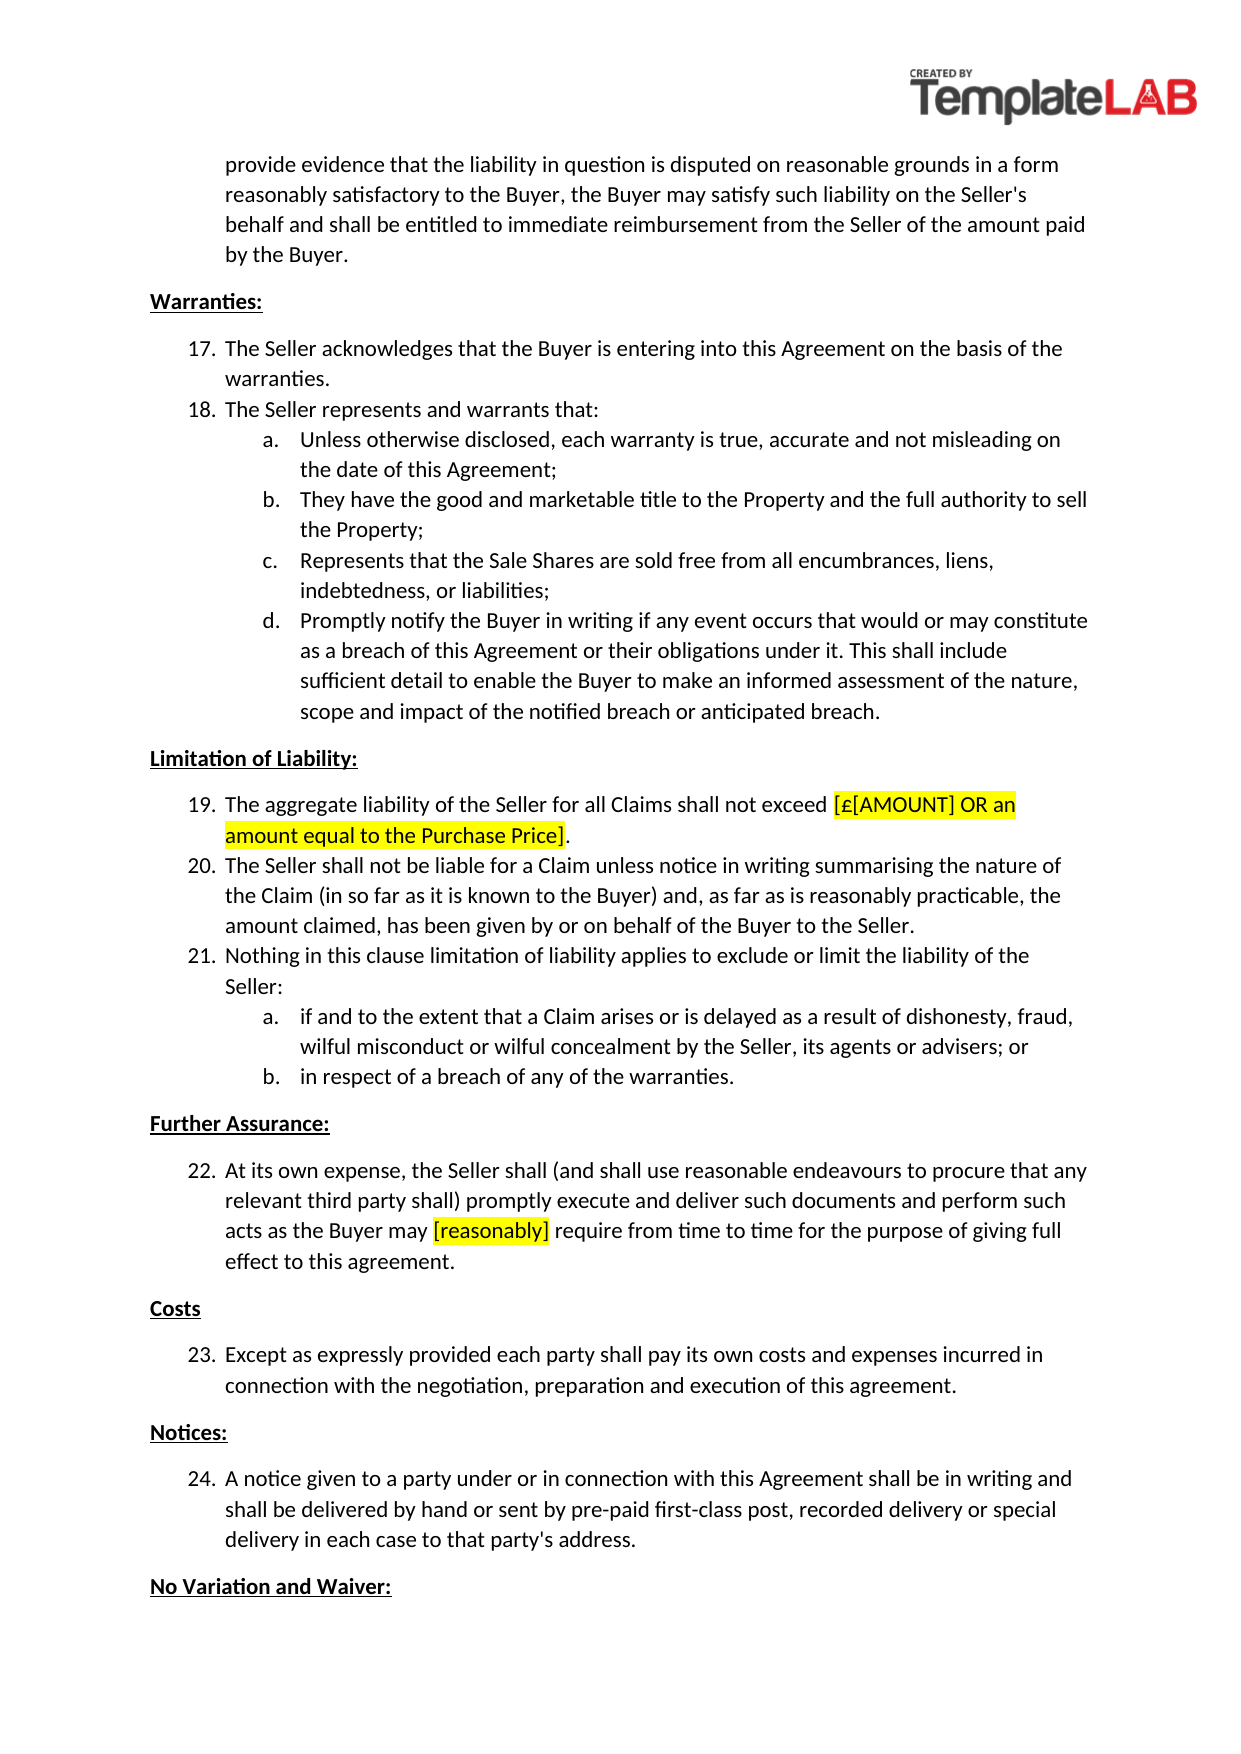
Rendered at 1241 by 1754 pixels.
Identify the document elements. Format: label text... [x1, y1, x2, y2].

text Costs [150, 1294, 1090, 1322]
list Nothing in this clause limitation of liability applies to exclude or limit the liability of the Seller: [187, 942, 1090, 1000]
text Limitation of Liability: [150, 744, 1090, 772]
text Notices: [150, 1418, 1090, 1446]
list They have the good and marketable title to the Property and the full authority to sell the Property; [262, 485, 1090, 544]
list if and to the extent that a Claim arises or is delayed as a result of dishonesty, fraud, wilful misconduct or wilful concealment by the Seller, its agents or advisers; or [262, 1002, 1090, 1060]
list The Seller represents and warrants that: [187, 395, 1090, 423]
picture [910, 66, 1198, 127]
list Represents that the Sale Shares are sold free from all encumbrances, liens, indebtedness, or liabilities; [262, 546, 1090, 604]
list Unless otherwise disclosed, each warranty is true, accurate and not misleading on the date of this Agreement; [262, 425, 1090, 483]
list The Seller shall not be liable for a Claim unless notice in writing summarising the nature of the Claim (in so far as it is known to the Buyer) and, as far as is reasonably practicable, the amount claimed, has been given by or on behalf of the Buyer to the Seller. [187, 851, 1090, 939]
list Except as expressly provided each party shall pay its own costs and expenses incurred in connection with the negotiation, preparation and execution of this agreement. [187, 1341, 1090, 1399]
list At its own expense, the Seller shall (and shall use reasonable endeavours to procure that any relevant third party shall) promptly execute and deliver such documents and perform such acts as the Buyer may [reasonably] require from time to time for the purpose of giving full effect to this agreement. [187, 1156, 1090, 1275]
list in respect of a breach of any of the warranties. [262, 1062, 1090, 1091]
text Further Assurance: [150, 1109, 1090, 1137]
list A notice given to a party under or in connection with this Agreement shall be in writing and shall be delivered by hand or sent by pre-paid first-class post, recorded delivery or special delivery in each case to that party's address. [187, 1464, 1090, 1553]
text No Variation and Waiver: [150, 1572, 1090, 1600]
list Promptly notify the Buyer in writing if any event occurs that would or may constitute as a breach of this Agreement or their obligations under it. This shall include sufficient detail to enable the Buyer to make an informed assessment of the nature, scope and impact of the notified breach or anticipated breach. [262, 606, 1090, 725]
list The Seller acknowledges that the Buyer is entering into this Agreement on the basis of the warranties. [187, 334, 1090, 393]
text Warranties: [150, 287, 1090, 316]
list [187, 150, 1090, 269]
list The aggregate liability of the Seller for all Claims shall not exceed [£[AMOUNT] OR an amount equal to the Purchase Price]. [187, 791, 1090, 849]
